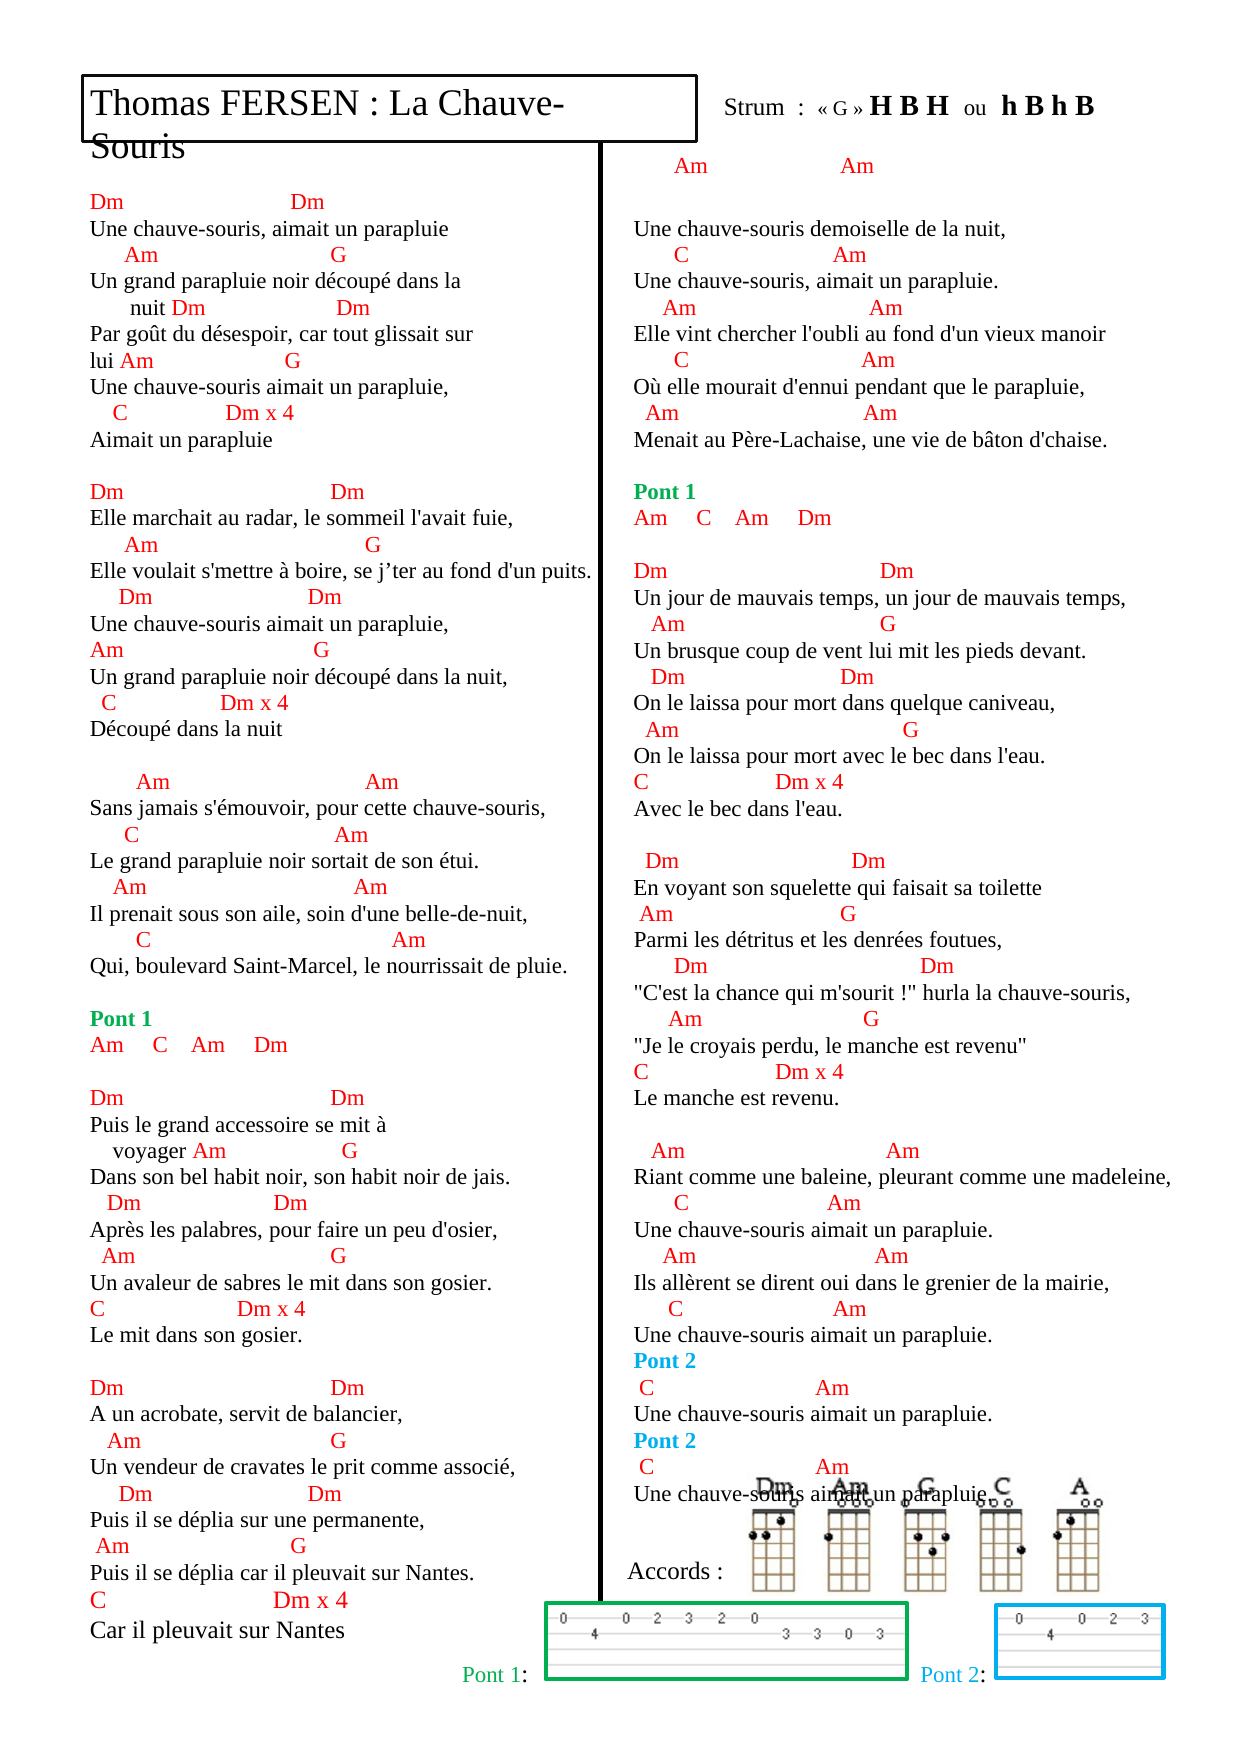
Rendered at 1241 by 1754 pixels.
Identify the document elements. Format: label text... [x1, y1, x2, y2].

text Après les palabres, pour faire un peu d'osier, Am G [89, 1216, 503, 1269]
text Am C Am Dm [89, 1032, 595, 1058]
text Dm Dm [645, 847, 1182, 874]
text Am Am [662, 294, 1182, 320]
text "Je le croyais perdu, le manche est revenu" C Dm x 4 [633, 1032, 1028, 1084]
text Une chauve-souris aimait un parapluie. [633, 1321, 1182, 1348]
text C Am [639, 1374, 1182, 1400]
text Am Am [136, 768, 595, 794]
text Riant comme une baleine, pleurant comme une madeleine, [633, 1163, 1182, 1189]
text On le laissa pour mort avec le bec dans l'eau. C Dm x 4 [633, 742, 1047, 795]
text Une chauve-souris aimait un parapluie, C Dm x 4 [89, 373, 449, 426]
text Sans jamais s'émouvoir, pour cette chauve-souris, C Am [89, 794, 546, 847]
text Le manche est revenu. [633, 1084, 1182, 1111]
picture [548, 1605, 905, 1659]
text Parmi les détritus et les denrées foutues, [632, 926, 1003, 953]
text Car il pleuvait sur Nantes [89, 1615, 595, 1643]
text Le mit dans son gosier. [89, 1322, 595, 1348]
subtitle Accords : [627, 1556, 1182, 1585]
text Dm Dm [118, 584, 595, 610]
picture [746, 1506, 1125, 1556]
text Aimait un parapluie [89, 426, 595, 452]
text Avec le bec dans l'eau. [633, 795, 1182, 821]
text C Am [639, 1453, 1182, 1479]
text Puis il se déplia car il pleuvait sur Nantes. [89, 1559, 595, 1585]
text Une chauve-souris aimait un parapluie, Am G [89, 610, 449, 663]
text Dm Dm [633, 557, 1182, 584]
text Dm Dm [107, 1190, 595, 1216]
text Un grand parapluie noir découpé dans la nuit Dm Dm [89, 268, 502, 320]
text Am Am [112, 873, 595, 900]
text Qui, boulevard Saint-Marcel, le nourrissait de pluie. [89, 952, 595, 979]
text Dm Dm [89, 1084, 595, 1111]
title Thomas FERSEN : La Chauve-Souris [90, 80, 660, 167]
text Une chauve-souris, aimait un parapluie Am G [89, 215, 449, 267]
text Am G [124, 531, 595, 557]
text Une chauve-souris, aimait un parapluie. [633, 268, 1182, 294]
text Une chauve-souris aimait un parapluie. [633, 1480, 1182, 1506]
text Un vendeur de cravates le prit comme associé, Dm Dm [89, 1453, 516, 1506]
picture [999, 1613, 1160, 1659]
text Dm Dm [89, 478, 595, 505]
text Un brusque coup de vent lui mit les pieds devant. Dm Dm [633, 637, 1093, 689]
text Le grand parapluie noir sortait de son étui. [89, 847, 595, 873]
text Ils allèrent se dirent oui dans le grenier de la mairie, C Am [633, 1269, 1111, 1321]
text "C'est la chance qui m'sourit !" hurla la chauve-souris, [633, 979, 1182, 1005]
picture [746, 1585, 1125, 1596]
text On le laissa pour mort dans quelque caniveau, Am G [633, 689, 1057, 742]
text Strum : « G » H B H ou h B h B [723, 88, 1182, 121]
text Pont 1: Pont 2: [462, 1659, 1182, 1687]
text Il prenait sous son aile, soin d'une belle-de-nuit, C Am [89, 900, 529, 952]
text Am Am [662, 1242, 1182, 1269]
text Am G [95, 1532, 595, 1559]
text Un avaleur de sabres le mit dans son gosier. C Dm x 4 [89, 1269, 498, 1321]
text Où elle mourait d'ennui pendant que le parapluie, Am Am [633, 373, 1086, 426]
text A un acrobate, servit de balancier, Am G [89, 1401, 403, 1453]
text Am G [668, 1005, 1182, 1032]
text Am Am [651, 1137, 1182, 1163]
text Par goût du désespoir, car tout glissait sur lui Am G [89, 320, 502, 373]
subtitle Pont 2 [633, 1427, 1182, 1453]
subtitle Pont 2 [633, 1348, 1182, 1374]
text Une chauve-souris demoiselle de la nuit, C Am [633, 215, 1007, 268]
text Dm Dm [673, 953, 1182, 979]
text Menait au Père-Lachaise, une vie de bâton d'chaise. [633, 426, 1182, 452]
text Un grand parapluie noir découpé dans la nuit, C Dm x 4 [89, 663, 508, 715]
subtitle Pont 1 [633, 479, 1182, 505]
text Puis le grand accessoire se mit à voyager Am G [89, 1111, 465, 1163]
subtitle Pont 1 [89, 1006, 595, 1032]
text C Am [673, 1190, 1182, 1216]
subtitle C Dm x 4 [89, 1585, 595, 1614]
text Une chauve-souris aimait un parapluie. [624, 1216, 1003, 1242]
text En voyant son squelette qui faisait sa toilette Am G [633, 874, 1043, 926]
text Une chauve-souris aimait un parapluie. [633, 1400, 1182, 1427]
text Am Am [673, 153, 1182, 179]
text Dans son bel habit noir, son habit noir de jais. [89, 1163, 595, 1189]
text Découpé dans la nuit [89, 716, 595, 742]
text Puis il se déplia sur une permanente, [89, 1506, 595, 1532]
text Elle marchait au radar, le sommeil l'avait fuie, [89, 505, 595, 531]
text Dm Dm [89, 188, 660, 215]
text Am C Am Dm [633, 505, 1182, 531]
text Elle vint chercher l'oubli au fond d'un vieux manoir C Am [633, 320, 1107, 373]
text Dm Dm [89, 1374, 595, 1401]
text Elle voulait s'mettre à boire, se j’ter au fond d'un puits. [89, 557, 595, 584]
text Un jour de mauvais temps, un jour de mauvais temps, Am G [633, 584, 1127, 637]
